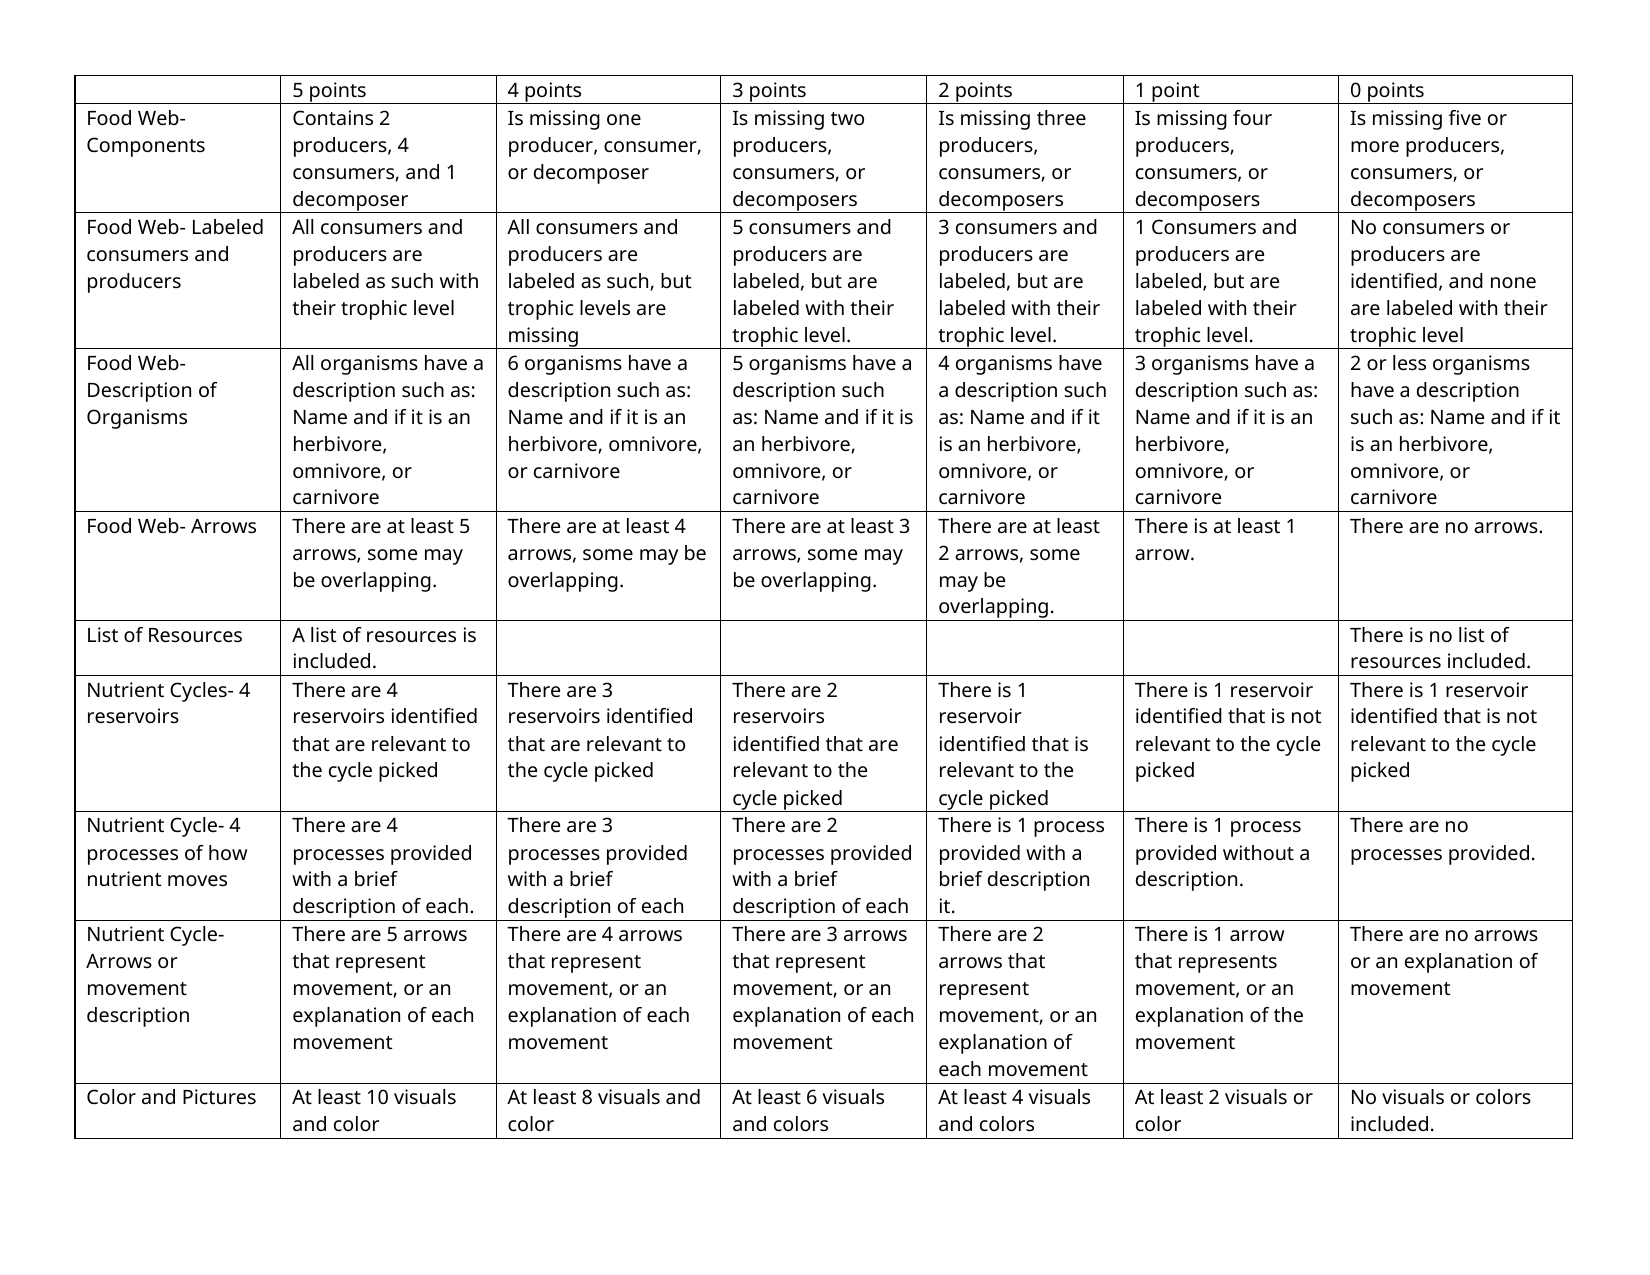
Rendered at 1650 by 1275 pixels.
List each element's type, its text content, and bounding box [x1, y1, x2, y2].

table_cell Is missing four producers, consumers, or decomposers [1124, 104, 1338, 212]
table_cell 6 organisms have a description such as: Name and if it is an herbivore, omnivore, or carnivore [497, 349, 720, 511]
table_cell There is no list of resources included. [1339, 621, 1572, 675]
table_cell There is 1 reservoir identified that is not relevant to the cycle picked [1124, 676, 1338, 811]
table_cell There are 4 arrows that represent movement, or an explanation of each movement [497, 921, 720, 1083]
table_cell Is missing five or more producers, consumers, or decomposers [1339, 104, 1572, 212]
table_header 5 points [281, 76, 496, 103]
table_cell A list of resources is included. [281, 621, 496, 675]
table_cell Nutrient Cycles- 4 reservoirs [76, 676, 280, 811]
table_cell There are 4 processes provided with a brief description of each. [281, 812, 496, 920]
table_cell 5 consumers and producers are labeled, but are labeled with their trophic level. [721, 213, 926, 348]
table_cell There is 1 process provided with a brief description it. [927, 812, 1123, 920]
table_cell 5 organisms have a description such as: Name and if it is an herbivore, omnivore, or carnivore [721, 349, 926, 511]
table_cell There are at least 3 arrows, some may be overlapping. [721, 512, 926, 620]
table_header 4 points [497, 76, 720, 103]
table_cell [927, 621, 1123, 675]
table_cell There are no arrows or an explanation of movement [1339, 921, 1572, 1083]
table_cell At least 8 visuals and color [497, 1084, 720, 1138]
table_cell There is 1 process provided without a description. [1124, 812, 1338, 920]
table_cell There are 5 arrows that represent movement, or an explanation of each movement [281, 921, 496, 1083]
table_header 2 points [927, 76, 1123, 103]
table_cell There are no processes provided. [1339, 812, 1572, 920]
table_cell 1 Consumers and producers are labeled, but are labeled with their trophic level. [1124, 213, 1338, 348]
table_cell At least 4 visuals and colors [927, 1084, 1123, 1138]
table_cell [497, 621, 720, 675]
table_cell All consumers and producers are labeled as such, but trophic levels are missing [497, 213, 720, 348]
table_header 3 points [721, 76, 926, 103]
table_cell At least 6 visuals and colors [721, 1084, 926, 1138]
table_cell All organisms have a description such as: Name and if it is an herbivore, omnivore, or carnivore [281, 349, 496, 511]
table_cell 4 organisms have a description such as: Name and if it is an herbivore, omnivore, or carnivore [927, 349, 1123, 511]
table_cell There are 2 reservoirs identified that are relevant to the cycle picked [721, 676, 926, 811]
table_cell There is 1 arrow that represents movement, or an explanation of the movement [1124, 921, 1338, 1083]
table_cell [721, 621, 926, 675]
table_cell Food Web- Arrows [76, 512, 280, 620]
table_cell There are 4 reservoirs identified that are relevant to the cycle picked [281, 676, 496, 811]
table_cell There is at least 1 arrow. [1124, 512, 1338, 620]
table_cell There are 2 processes provided with a brief description of each [721, 812, 926, 920]
table_cell [1124, 621, 1338, 675]
table_cell There are at least 2 arrows, some may be overlapping. [927, 512, 1123, 620]
table_cell There are 3 processes provided with a brief description of each [497, 812, 720, 920]
table_cell Is missing three producers, consumers, or decomposers [927, 104, 1123, 212]
table_cell Is missing two producers, consumers, or decomposers [721, 104, 926, 212]
table_cell Food Web- Description of Organisms [76, 349, 280, 511]
table_cell At least 2 visuals or color [1124, 1084, 1338, 1138]
table_cell There are at least 4 arrows, some may be overlapping. [497, 512, 720, 620]
table_header 1 point [1124, 76, 1338, 103]
table_cell There is 1 reservoir identified that is relevant to the cycle picked [927, 676, 1123, 811]
table_cell All consumers and producers are labeled as such with their trophic level [281, 213, 496, 348]
table_cell Food Web- Labeled consumers and producers [76, 213, 280, 348]
table_cell Food Web- Components [76, 104, 280, 212]
table_header [76, 76, 280, 103]
table_cell Is missing one producer, consumer, or decomposer [497, 104, 720, 212]
table_cell At least 10 visuals and color [281, 1084, 496, 1138]
table_cell Color and Pictures [76, 1084, 280, 1138]
table_cell There is 1 reservoir identified that is not relevant to the cycle picked [1339, 676, 1572, 811]
table_cell List of Resources [76, 621, 280, 675]
table_cell Contains 2 producers, 4 consumers, and 1 decomposer [281, 104, 496, 212]
table_cell No consumers or producers are identified, and none are labeled with their trophic level [1339, 213, 1572, 348]
table_header 0 points [1339, 76, 1572, 103]
table_cell There are 3 arrows that represent movement, or an explanation of each movement [721, 921, 926, 1083]
table_cell 3 consumers and producers are labeled, but are labeled with their trophic level. [927, 213, 1123, 348]
table_cell There are no arrows. [1339, 512, 1572, 620]
table_cell 3 organisms have a description such as: Name and if it is an herbivore, omnivore, or carnivore [1124, 349, 1338, 511]
table_cell Nutrient Cycle- Arrows or movement description [76, 921, 280, 1083]
table_cell There are 3 reservoirs identified that are relevant to the cycle picked [497, 676, 720, 811]
table_cell There are 2 arrows that represent movement, or an explanation of each movement [927, 921, 1123, 1083]
table_cell 2 or less organisms have a description such as: Name and if it is an herbivore, omnivore, or carnivore [1339, 349, 1572, 511]
table_cell No visuals or colors included. [1339, 1084, 1572, 1138]
table_cell Nutrient Cycle- 4 processes of how nutrient moves [76, 812, 280, 920]
table_cell There are at least 5 arrows, some may be overlapping. [281, 512, 496, 620]
